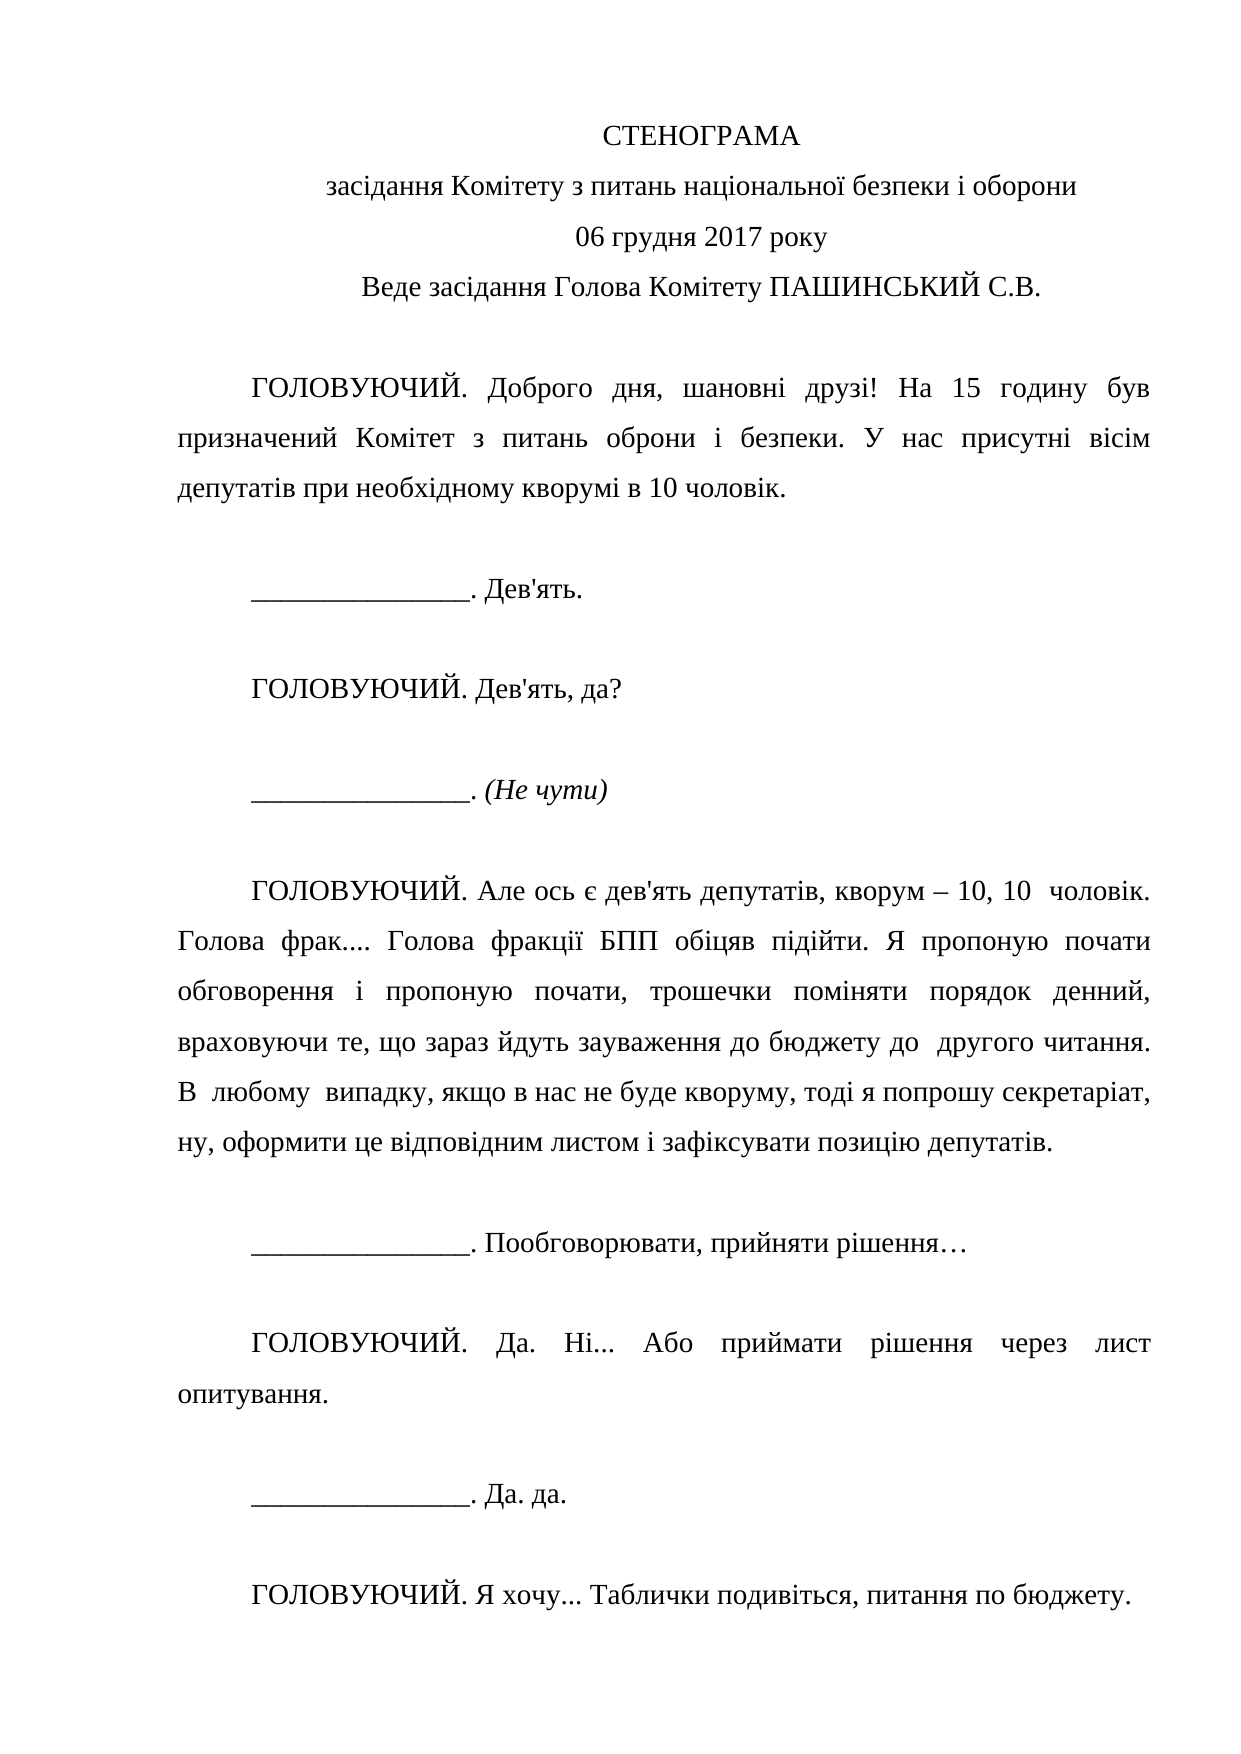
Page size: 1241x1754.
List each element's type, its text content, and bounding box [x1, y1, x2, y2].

text _______________. Пообговорювати, прийняти рішення… [177, 1225, 1152, 1258]
text 06 грудня 2017 року [177, 219, 1152, 252]
text ГОЛОВУЮЧИЙ. Але ось є дев'ять депутатів, кворум – 10, 10 чоловік. Голова фрак.... Голова фракції БПП обіцяв підійти. Я пропоную почати обговорення і пропоную почати, трошечки поміняти порядок денний, враховуючи те, що зараз йдуть зауваження до бюджету до другого читання. В любому випадку, якщо в нас не буде кворуму, тоді я попрошу секретаріат, ну, оформити це відповідним листом і зафіксувати позицію депутатів. [177, 873, 1152, 1158]
text засідання Комітету з питань національної безпеки і оборони [177, 168, 1152, 202]
text СТЕНОГРАМА [177, 118, 1152, 152]
text Веде засідання Голова Комітету ПАШИНСЬКИЙ С.В. [177, 269, 1152, 303]
text _______________. (Не чути) [177, 772, 1152, 806]
text ГОЛОВУЮЧИЙ. Дев'ять, да? [177, 672, 1152, 705]
text ГОЛОВУЮЧИЙ. Доброго дня, шановні друзі! На 15 годину був призначений Комітет з питань оброни і безпеки. У нас присутні вісім депутатів при необхідному кворумі в 10 чоловік. [177, 370, 1152, 504]
text ГОЛОВУЮЧИЙ. Да. Ні... Або приймати рішення через лист опитування. [177, 1326, 1152, 1409]
text ГОЛОВУЮЧИЙ. Я хочу... Таблички подивіться, питання по бюджету. [177, 1577, 1152, 1611]
text _______________. Да. да. [177, 1477, 1152, 1510]
text _______________. Дев'ять. [177, 571, 1152, 604]
